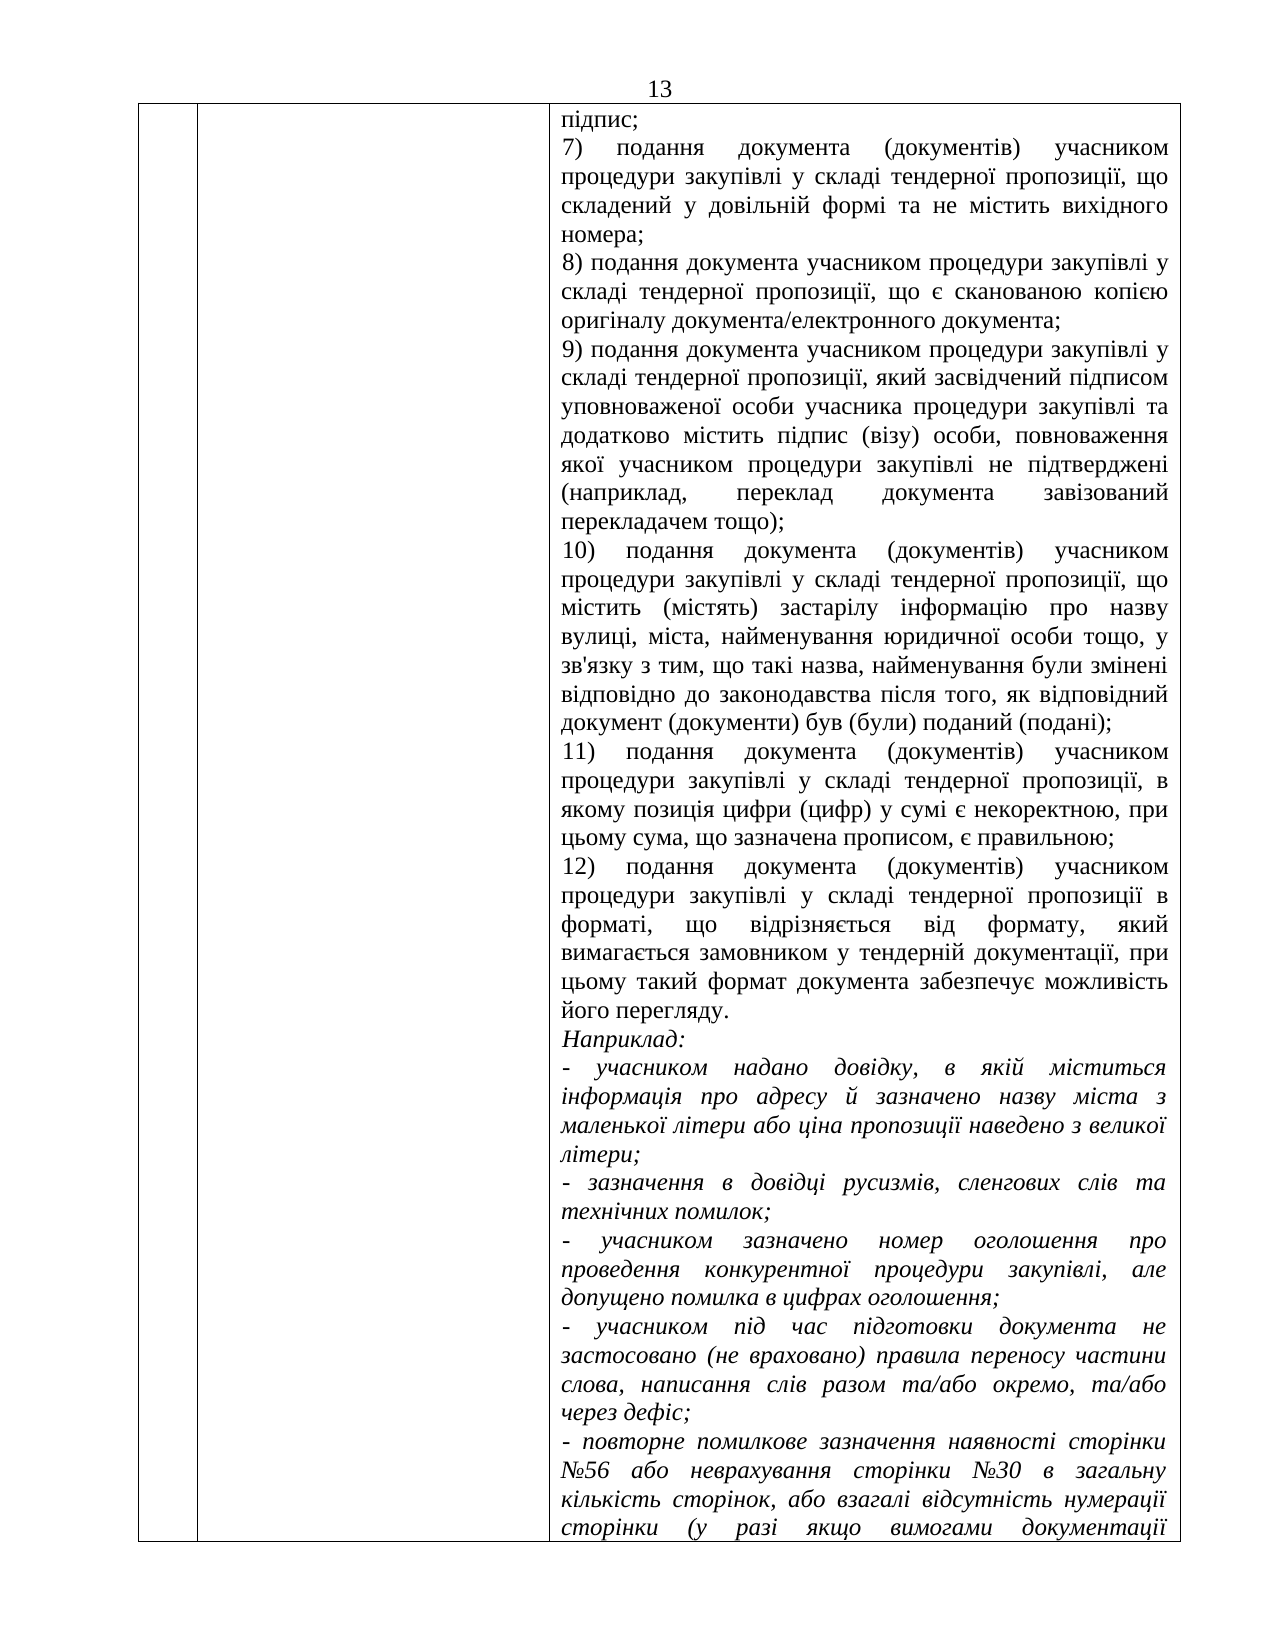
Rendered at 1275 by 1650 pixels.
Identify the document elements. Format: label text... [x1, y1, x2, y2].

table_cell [198, 104, 549, 1541]
table_cell 1 [139, 104, 197, 1541]
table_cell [550, 104, 1180, 1541]
